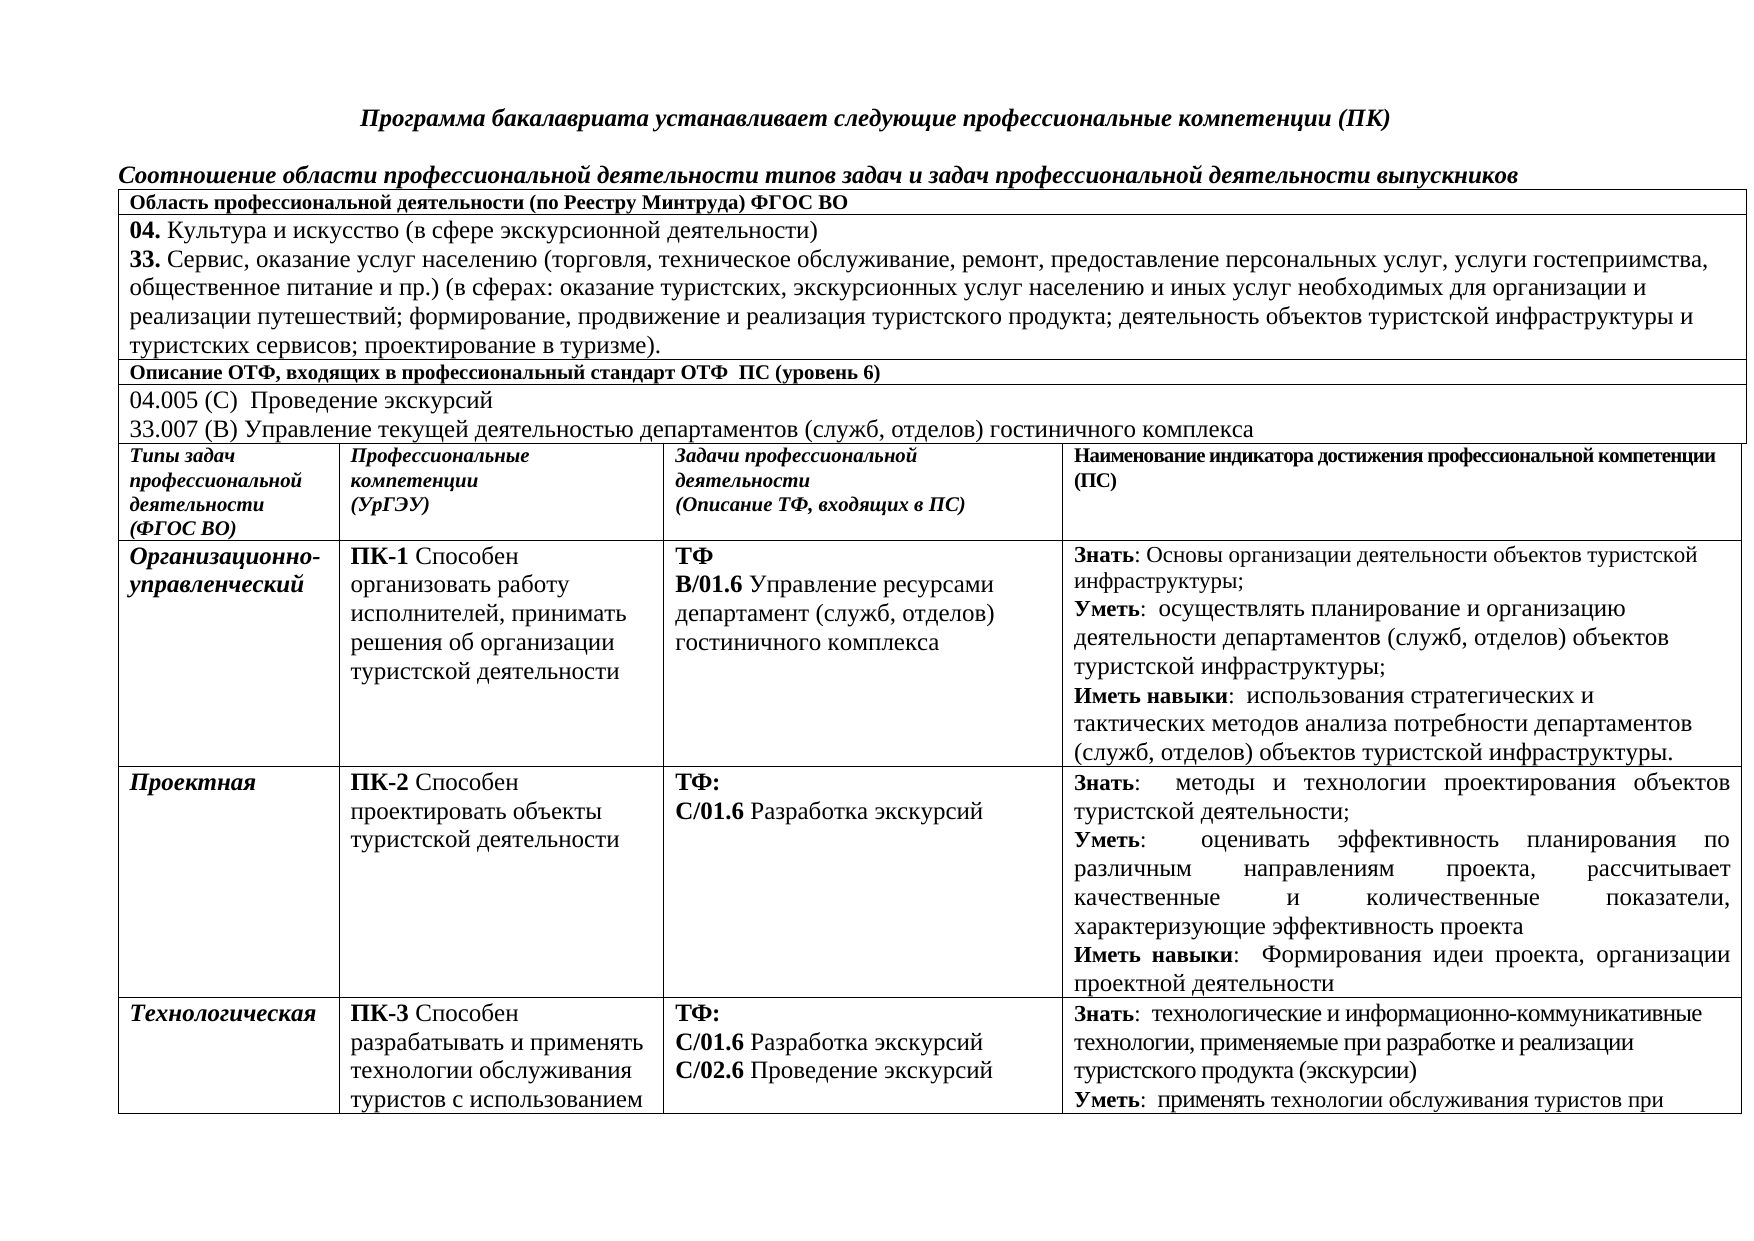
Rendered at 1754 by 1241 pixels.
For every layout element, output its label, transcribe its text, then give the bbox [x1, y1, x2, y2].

table_cell ПК-2 Способен проектировать объекты туристской деятельности [340, 767, 663, 997]
table_header Область профессиональной деятельности (по Реестру Минтруда) ФГОС ВО [119, 190, 1746, 214]
table_cell ТФ: С/01.6 Разработка экскурсий [664, 767, 1062, 997]
table_cell Знать: Основы организации деятельности объектов туристской инфраструктуры; Уметь: осуществлять планирование и организацию деятельности департаментов (служб, отделов) объектов туристской инфраструктуры; Иметь навыки: использования стратегических и тактических методов анализа потребности департаментов (служб, отделов) объектов туристской инфраструктуры. [1063, 541, 1741, 766]
table_cell Профессиональные компетенции (УрГЭУ) [340, 444, 663, 540]
list Соотношение области профессиональной деятельности типов задач и задач профессиональной деятельности выпускников [118, 160, 1636, 189]
table_cell Знать: методы и технологии проектирования объектов туристской деятельности; Уметь: оценивать эффективность планирования по различным направлениям проекта, рассчитывает качественные и количественные показатели, характеризующие эффективность проекта Иметь навыки: Формирования идеи проекта, организации проектной деятельности [1063, 767, 1741, 997]
table_cell Технологическая [119, 998, 339, 1113]
table_cell Наименование индикатора достижения профессиональной компетенции (ПС) [1063, 444, 1741, 540]
table_cell 04. Культура и искусство (в сфере экскурсионной деятельности) 33. Сервис, оказание услуг населению (торговля, техническое обслуживание, ремонт, предоставление персональных услуг, услуги гостеприимства, общественное питание и пр.) (в сферах: оказание туристских, экскурсионных услуг населению и иных услуг необходимых для организации и реализации путешествий; формирование, продвижение и реализация туристского продукта; деятельность объектов туристской инфраструктуры и туристских сервисов; проектирование в туризме). [119, 215, 1746, 359]
table_cell Задачи профессиональной деятельности (Описание ТФ, входящих в ПС) [664, 444, 1062, 540]
text Программа бакалавриата устанавливает следующие профессиональные компетенции (ПК) [118, 103, 1636, 131]
table_cell ТФ: С/01.6 Разработка экскурсий С/02.6 Проведение экскурсий [664, 998, 1062, 1113]
table_cell Проектная [119, 767, 339, 997]
table_cell ПК-3 Способен разрабатывать и применять технологии обслуживания туристов с использованием технологических и информационно-коммуникативных технологий [340, 998, 663, 1113]
table_cell Знать: технологические и информационно-коммуникативные технологии, применяемые при разработке и реализации туристского продукта (экскурсии) Уметь: применять технологии обслуживания туристов при реализации туристского продукта; Иметь навыки: использования технологических и информационно-коммуникативных технологий при разработке и реализации туристского продукта (экскурсии). [1063, 998, 1741, 1113]
table_cell Организационно-управленческий [119, 541, 339, 766]
table_cell Описание ОТФ, входящих в профессиональный стандарт ОТФ ПС (уровень 6) [119, 360, 1746, 384]
table_cell ПК-1 Способен организовать работу исполнителей, принимать решения об организации туристской деятельности [340, 541, 663, 766]
table_cell 04.005 (С) Проведение экскурсий 33.007 (В) Управление текущей деятельностью департаментов (служб, отделов) гостиничного комплекса [119, 385, 1746, 442]
table_cell Типы задач профессиональной деятельности (ФГОС ВО) [119, 444, 339, 540]
table_cell ТФ В/01.6 Управление ресурсами департамент (служб, отделов) гостиничного комплекса [664, 541, 1062, 766]
